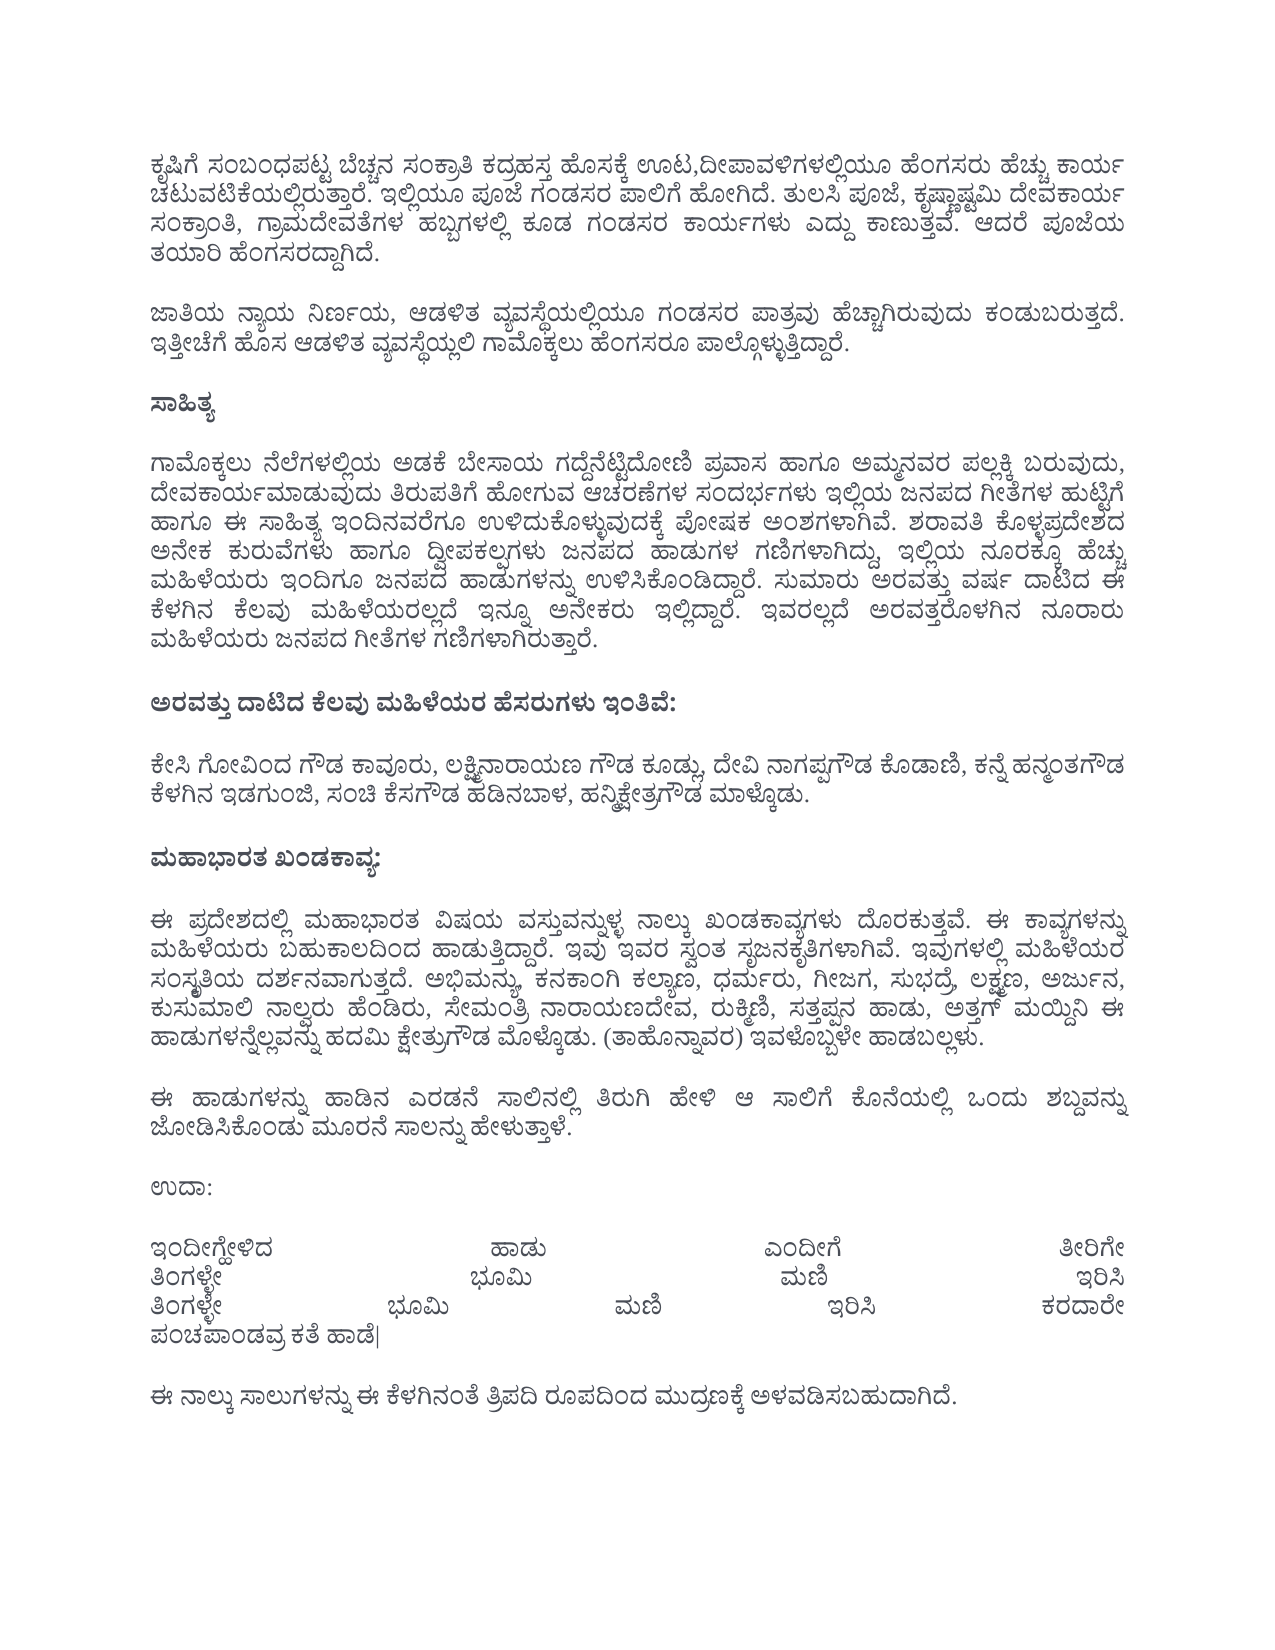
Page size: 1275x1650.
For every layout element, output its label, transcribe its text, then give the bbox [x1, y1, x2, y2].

text ಕೇಸಿ ಗೋವಿಂದ ಗೌಡ ಕಾವೂರು, ಲಕ್ಷ್ಮಿನಾರಾಯಣ ಗೌಡ ಕೂಡ್ಲು, ದೇವಿ ನಾಗಪ್ಪಗೌಡ ಕೊಡಾಣಿ, ಕನ್ನೆ ಹನ್ಮಂತಗೌಡ ಕೆಳಗಿನ ಇಡಗುಂಜಿ, ಸಂಚಿ ಕೆಸಗೌಡ ಹಡಿನಬಾಳ, ಹನ್ಮಿಕ್ಷೇತ್ರಗೌಡ ಮಾಳ್ಕೊಡು. [150, 750, 1125, 808]
text ಕೃಷಿಗೆ ಸಂಬಂಧಪಟ್ಟ ಬೆಚ್ಚನ ಸಂಕ್ರಾತಿ ಕದ್ರಹಸ್ತ ಹೊಸಕ್ಕೆ ಊಟ,ದೀಪಾವಳಿಗಳಲ್ಲಿಯೂ ಹೆಂಗಸರು ಹೆಚ್ಚು ಕಾರ್ಯ ಚಟುವಟಿಕೆಯಲ್ಲಿರುತ್ತಾರೆ. ಇಲ್ಲಿಯೂ ಪೂಜೆ ಗಂಡಸರ ಪಾಲಿಗೆ ಹೋಗಿದೆ. ತುಲಸಿ ಪೂಜೆ, ಕೃಷ್ಣಾಷ್ಟಮಿ ದೇವಕಾರ್ಯ ಸಂಕ್ರಾಂತಿ, ಗ್ರಾಮದೇವತೆಗಳ ಹಬ್ಬಗಳಲ್ಲಿ ಕೂಡ ಗಂಡಸರ ಕಾರ್ಯಗಳು ಎದ್ದು ಕಾಣುತ್ತವೆ. ಆದರೆ ಪೂಜೆಯ ತಯಾರಿ ಹೆಂಗಸರದ್ದಾಗಿದೆ. [150, 150, 1125, 267]
text ಅರವತ್ತು ದಾಟಿದ ಕೆಲವು ಮಹಿಳೆಯರ ಹೆಸರುಗಳು ಇಂತಿವೆ: [150, 685, 1125, 719]
text ಮಹಾಭಾರತ ಖಂಡಕಾವ್ಯ: [150, 840, 1125, 874]
text ಗಾಮೊಕ್ಕಲು ನೆಲೆಗಳಲ್ಲಿಯ ಅಡಕೆ ಬೇಸಾಯ ಗದ್ದೆನೆಟ್ಟಿದೋಣಿ ಪ್ರವಾಸ ಹಾಗೂ ಅಮ್ಮನವರ ಪಲ್ಲಕ್ಕಿ ಬರುವುದು, ದೇವಕಾರ್ಯಮಾಡುವುದು ತಿರುಪತಿಗೆ ಹೋಗುವ ಆಚರಣೆಗಳ ಸಂದರ್ಭಗಳು ಇಲ್ಲಿಯ ಜನಪದ ಗೀತೆಗಳ ಹುಟ್ಟಿಗೆ ಹಾಗೂ ಈ ಸಾಹಿತ್ಯ ಇಂದಿನವರೆಗೂ ಉಳಿದುಕೊಳ್ಳುವುದಕ್ಕೆ ಪೋಷಕ ಅಂಶಗಳಾಗಿವೆ. ಶರಾವತಿ ಕೊಳ್ಳಪ್ರದೇಶದ ಅನೇಕ ಕುರುವೆಗಳು ಹಾಗೂ ದ್ವೀಪಕಲ್ಪಗಳು ಜನಪದ ಹಾಡುಗಳ ಗಣಿಗಳಾಗಿದ್ದು, ಇಲ್ಲಿಯ ನೂರಕ್ಕೂ ಹೆಚ್ಚು ಮಹಿಳೆಯರು ಇಂದಿಗೂ ಜನಪದ ಹಾಡುಗಳನ್ನು ಉಳಿಸಿಕೊಂಡಿದ್ದಾರೆ. ಸುಮಾರು ಅರವತ್ತು ವರ್ಷ ದಾಟಿದ ಈ ಕೆಳಗಿನ ಕೆಲವು ಮಹಿಳೆಯರಲ್ಲದೆ ಇನ್ನೂ ಅನೇಕರು ಇಲ್ಲಿದ್ದಾರೆ. ಇವರಲ್ಲದೆ ಅರವತ್ತರೊಳಗಿನ ನೂರಾರು ಮಹಿಳೆಯರು ಜನಪದ ಗೀತೆಗಳ ಗಣಿಗಳಾಗಿರುತ್ತಾರೆ. [150, 448, 1125, 653]
text ಈ ಪ್ರದೇಶದಲ್ಲಿ ಮಹಾಭಾರತ ವಿಷಯ ವಸ್ತುವನ್ನುಳ್ಳ ನಾಲ್ಕು ಖಂಡಕಾವ್ಯಗಳು ದೊರಕುತ್ತವೆ. ಈ ಕಾವ್ಯಗಳನ್ನು ಮಹಿಳೆಯರು ಬಹುಕಾಲದಿಂದ ಹಾಡುತ್ತಿದ್ದಾರೆ. ಇವು ಇವರ ಸ್ವಂತ ಸೃಜನಕೃತಿಗಳಾಗಿವೆ. ಇವುಗಳಲ್ಲಿ ಮಹಿಳೆಯರ ಸಂಸ್ಕೃತಿಯ ದರ್ಶನವಾಗುತ್ತದೆ. ಅಭಿಮನ್ಯು, ಕನಕಾಂಗಿ ಕಲ್ಯಾಣ, ಧರ್ಮರು, ಗೀಜಗ, ಸುಭದ್ರೆ, ಲಕ್ಷ್ಮಣ, ಅರ್ಜುನ, ಕುಸುಮಾಲಿ ನಾಲ್ವರು ಹೆಂಡಿರು, ಸೇಮಂತ್ರಿ ನಾರಾಯಣದೇವ, ರುಕ್ಮಿಣಿ, ಸತ್ತಪ್ಪನ ಹಾಡು, ಅತ್ತಗ್ ಮಯ್ದಿನಿ ಈ ಹಾಡುಗಳನ್ನೆಲ್ಲವನ್ನು ಹದಮಿ ಕ್ಷೇತ್ರುಗೌಡ ಮೊಳ್ಕೊಡು. (ತಾಹೊನ್ನಾವರ) ಇವಳೊಬ್ಬಳೇ ಹಾಡಬಲ್ಲಳು. [150, 905, 1125, 1051]
text ಇಂದೀಗ್ಹೇಳಿದ ಹಾಡು ಎಂದೀಗೆ ತೀರಿಗೇ ತಿಂಗಳ್ಳೇ ಭೂಮಿ ಮಣಿ ಇರಿಸಿ ತಿಂಗಳ್ಳೇ ಭೂಮಿ ಮಣಿ ಇರಿಸಿ ಕರದಾರೇ ಪಂಚಪಾಂಡವ್ರ ಕತೆ ಹಾಡೆ| [150, 1233, 1125, 1350]
text ಈ ನಾಲ್ಕು ಸಾಲುಗಳನ್ನು ಈ ಕೆಳಗಿನಂತೆ ತ್ರಿಪದಿ ರೂಪದಿಂದ ಮುದ್ರಣಕ್ಕೆ ಅಳವಡಿಸಬಹುದಾಗಿದೆ. [150, 1381, 1125, 1410]
text ಉದಾ: [150, 1172, 1125, 1202]
text ಜಾತಿಯ ನ್ಯಾಯ ನಿರ್ಣಯ, ಆಡಳಿತ ವ್ಯವಸ್ಥೆಯಲ್ಲಿಯೂ ಗಂಡಸರ ಪಾತ್ರವು ಹೆಚ್ಚಾಗಿರುವುದು ಕಂಡುಬರುತ್ತದೆ. ಇತ್ತೀಚೆಗೆ ಹೊಸ ಆಡಳಿತ ವ್ಯವಸ್ಥೆಯ್ಲಲಿ ಗಾಮೊಕ್ಕಲು ಹೆಂಗಸರೂ ಪಾಲ್ಗೊಳ್ಳುತ್ತಿದ್ದಾರೆ. [150, 298, 1125, 357]
text ಈ ಹಾಡುಗಳನ್ನು ಹಾಡಿನ ಎರಡನೆ ಸಾಲಿನಲ್ಲಿ ತಿರುಗಿ ಹೇಳಿ ಆ ಸಾಲಿಗೆ ಕೊನೆಯಲ್ಲಿ ಒಂದು ಶಬ್ದವನ್ನು ಜೋಡಿಸಿಕೊಂಡು ಮೂರನೆ ಸಾಲನ್ನು ಹೇಳುತ್ತಾಳೆ. [150, 1083, 1125, 1141]
text ಸಾಹಿತ್ಯ [150, 388, 1125, 417]
